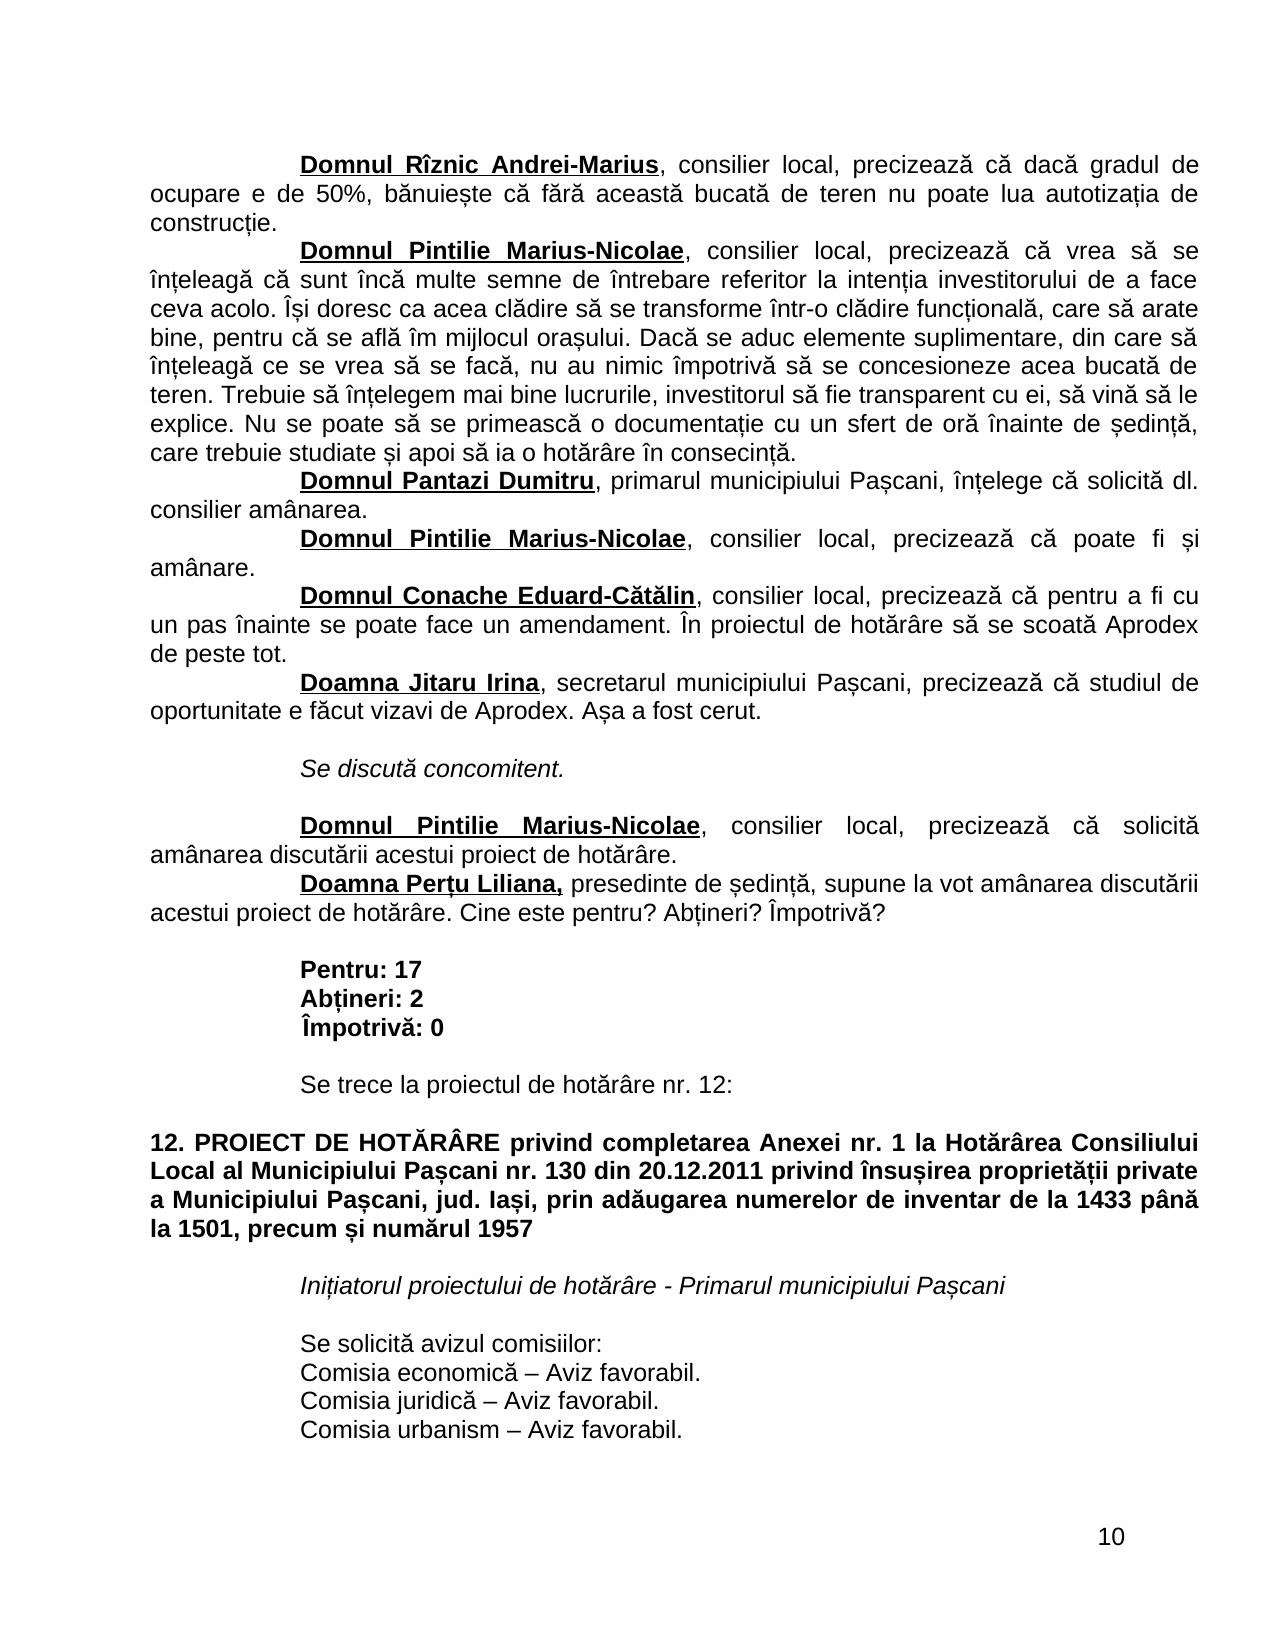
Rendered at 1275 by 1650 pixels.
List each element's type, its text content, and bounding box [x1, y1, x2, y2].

text 12. PROIECT DE HOTĂRÂRE privind completarea Anexei nr. 1 la Hotărârea Consiliului Local al Municipiului Pașcani nr. 130 din 20.12.2011 privind însușirea proprietății private a Municipiului Pașcani, jud. Iași, prin adăugarea numerelor de inventar de la 1433 până la 1501, precum și numărul 1957 [150, 1127, 1200, 1242]
text Doamna Perțu Liliana, presedinte de ședință, supune la vot amânarea discutării acestui proiect de hotărâre. Cine este pentru? Abțineri? Împotrivă? [150, 869, 1200, 926]
text Abțineri: 2 [150, 984, 1200, 1012]
text Doamna Jitaru Irina, secretarul municipiului Pașcani, precizează că studiul de oportunitate e făcut vizavi de Aprodex. Așa a fost cerut. [150, 667, 1200, 725]
text Comisia economică – Aviz favorabil. [150, 1357, 1200, 1386]
text Se trece la proiectul de hotărâre nr. 12: [150, 1070, 1200, 1099]
text Inițiatorul proiectului de hotărâre - Primarul municipiului Pașcani [150, 1271, 1200, 1300]
text Pentru: 17 [150, 955, 1200, 984]
text Domnul Pintilie Marius-Nicolae, consilier local, precizează că vrea să se înțeleagă că sunt încă multe semne de întrebare referitor la intenția investitorului de a face ceva acolo. Își doresc ca acea clădire să se transforme într-o clădire funcțională, care să arate bine, pentru că se află îm mijlocul orașului. Dacă se aduc elemente suplimentare, din care să înțeleagă ce se vrea să se facă, nu au nimic împotrivă să se concesioneze acea bucată de teren. Trebuie să înțelegem mai bine lucrurile, investitorul să fie transparent cu ei, să vină să le explice. Nu se poate să se primească o documentație cu un sfert de oră înainte de ședință, care trebuie studiate și apoi să ia o hotărâre în consecință. [150, 236, 1200, 466]
text Comisia urbanism – Aviz favorabil. [150, 1415, 1200, 1444]
text Domnul Conache Eduard-Cătălin, consilier local, precizează că pentru a fi cu un pas înainte se poate face un amendament. În proiectul de hotărâre să se scoată Aprodex de peste tot. [150, 581, 1200, 667]
text Împotrivă: 0 [150, 1012, 1200, 1041]
text Comisia juridică – Aviz favorabil. [150, 1386, 1200, 1415]
text Se solicită avizul comisiilor: [150, 1329, 1200, 1357]
text Domnul Pintilie Marius-Nicolae, consilier local, precizează că poate fi și amânare. [150, 524, 1200, 581]
text Domnul Pantazi Dumitru, primarul municipiului Pașcani, înțelege că solicită dl. consilier amânarea. [150, 466, 1200, 524]
text Domnul Rîznic Andrei-Marius, consilier local, precizează că dacă gradul de ocupare e de 50%, bănuiește că fără această bucată de teren nu poate lua autotizația de construcție. [150, 150, 1200, 236]
text Domnul Pintilie Marius-Nicolae, consilier local, precizează că solicită amânarea discutării acestui proiect de hotărâre. [150, 811, 1200, 869]
text Se discută concomitent. [150, 754, 1200, 782]
